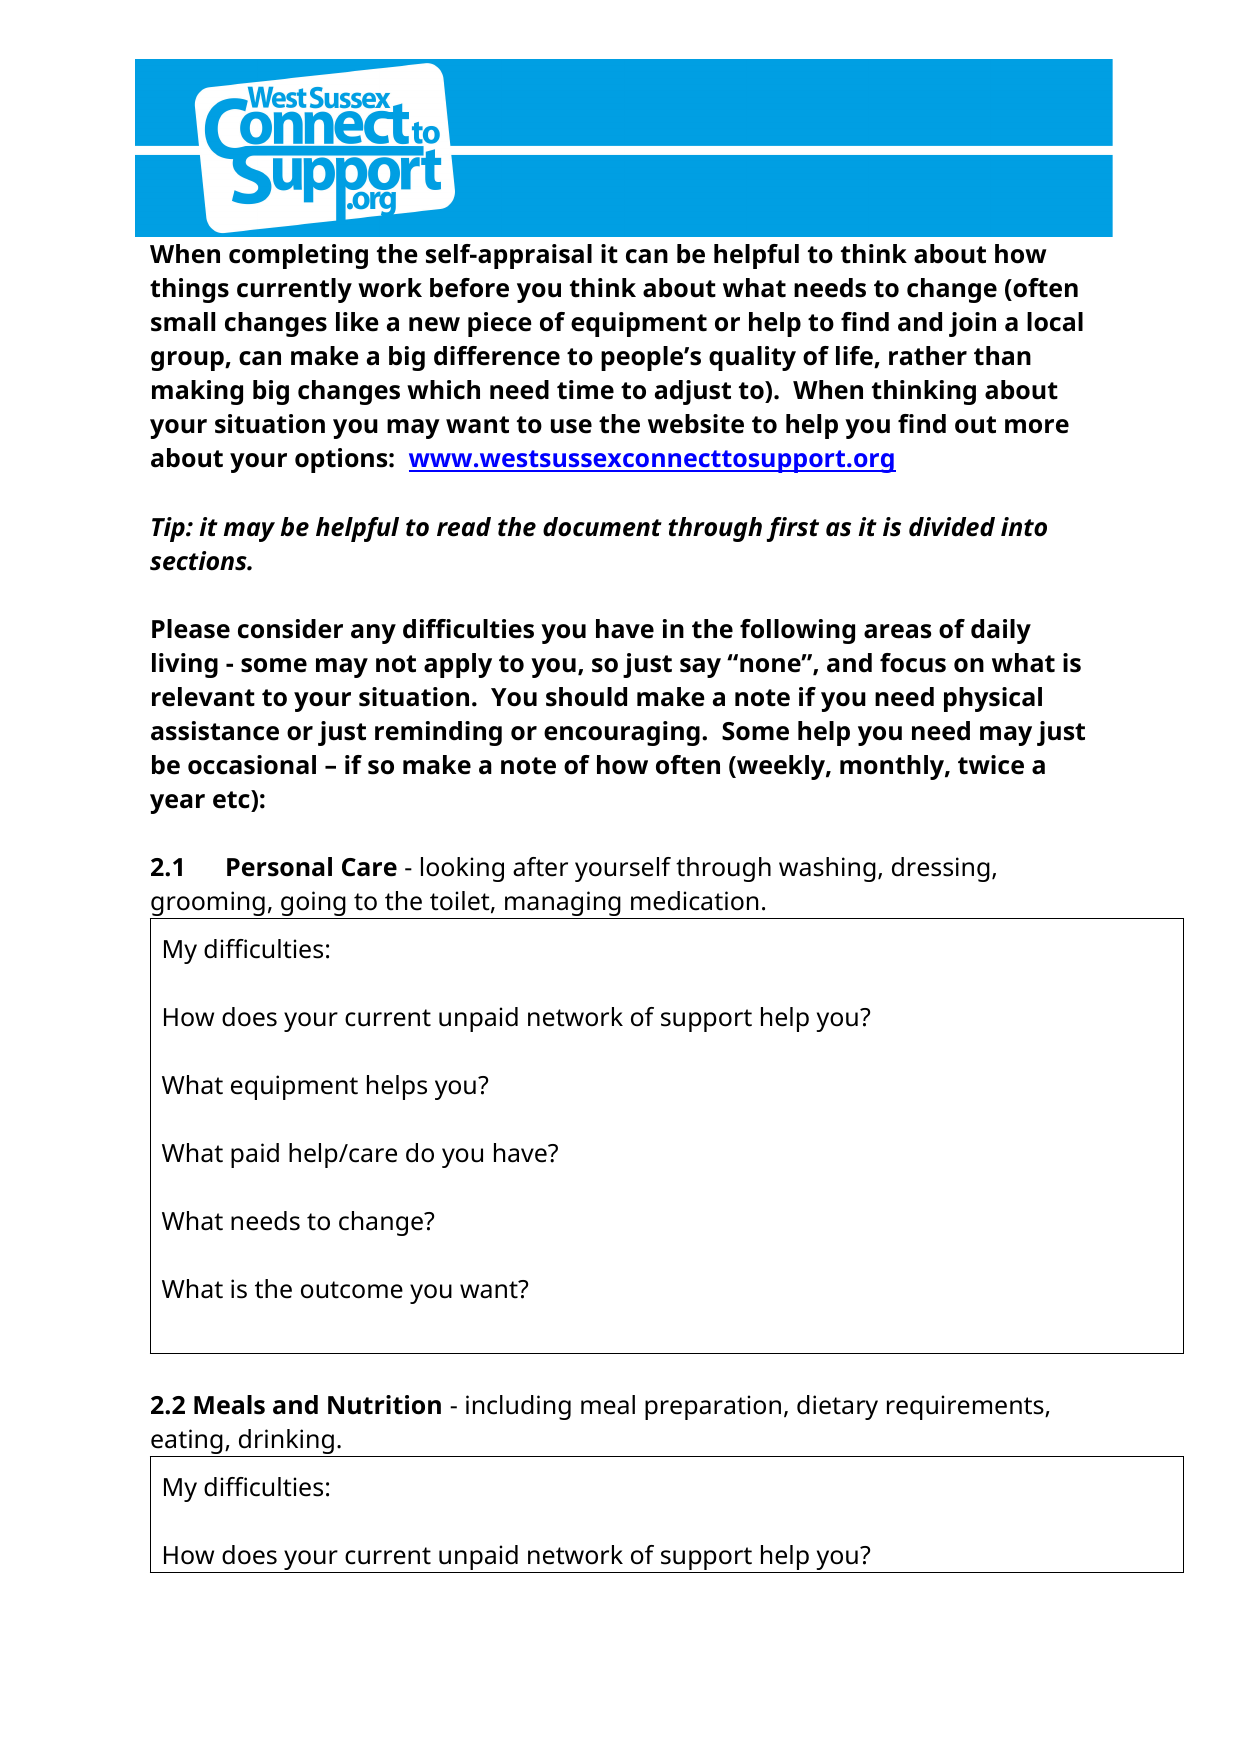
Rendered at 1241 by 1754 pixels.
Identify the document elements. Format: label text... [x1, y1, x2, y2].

text When completing the self-appraisal it can be helpful to think about how things currently work before you think about what needs to change (often small changes like a new piece of equipment or help to find and join a local group, can make a big difference to people’s quality of life, rather than making big changes which need time to adjust to). When thinking about your situation you may want to use the website to help you find out more about your options: www.westsussexconnecttosupport.org [150, 237, 1090, 475]
text 2.1 Personal Care - looking after yourself through washing, dressing, grooming, going to the toilet, managing medication. [150, 850, 1090, 918]
picture [346, 197, 390, 219]
picture [358, 196, 364, 205]
picture [314, 166, 325, 182]
text 2.2 Meals and Nutrition - including meal preparation, dietary requirements, eating, drinking. [150, 1388, 1090, 1456]
picture [346, 178, 384, 205]
text Tip: it may be helpful to read the document through first as it is divided into sections. [150, 509, 1090, 577]
picture [346, 165, 357, 182]
text Please consider any difficulties you have in the following areas of daily living - some may not apply to you, so just say “none”, and focus on what is relevant to your situation. You should make a note if you need physical assistance or just reminding or encouraging. Some help you need may just be occasional – if so make a note of how often (weekly, monthly, twice a year etc): [150, 611, 1090, 816]
picture [135, 64, 1113, 232]
picture [378, 165, 390, 182]
